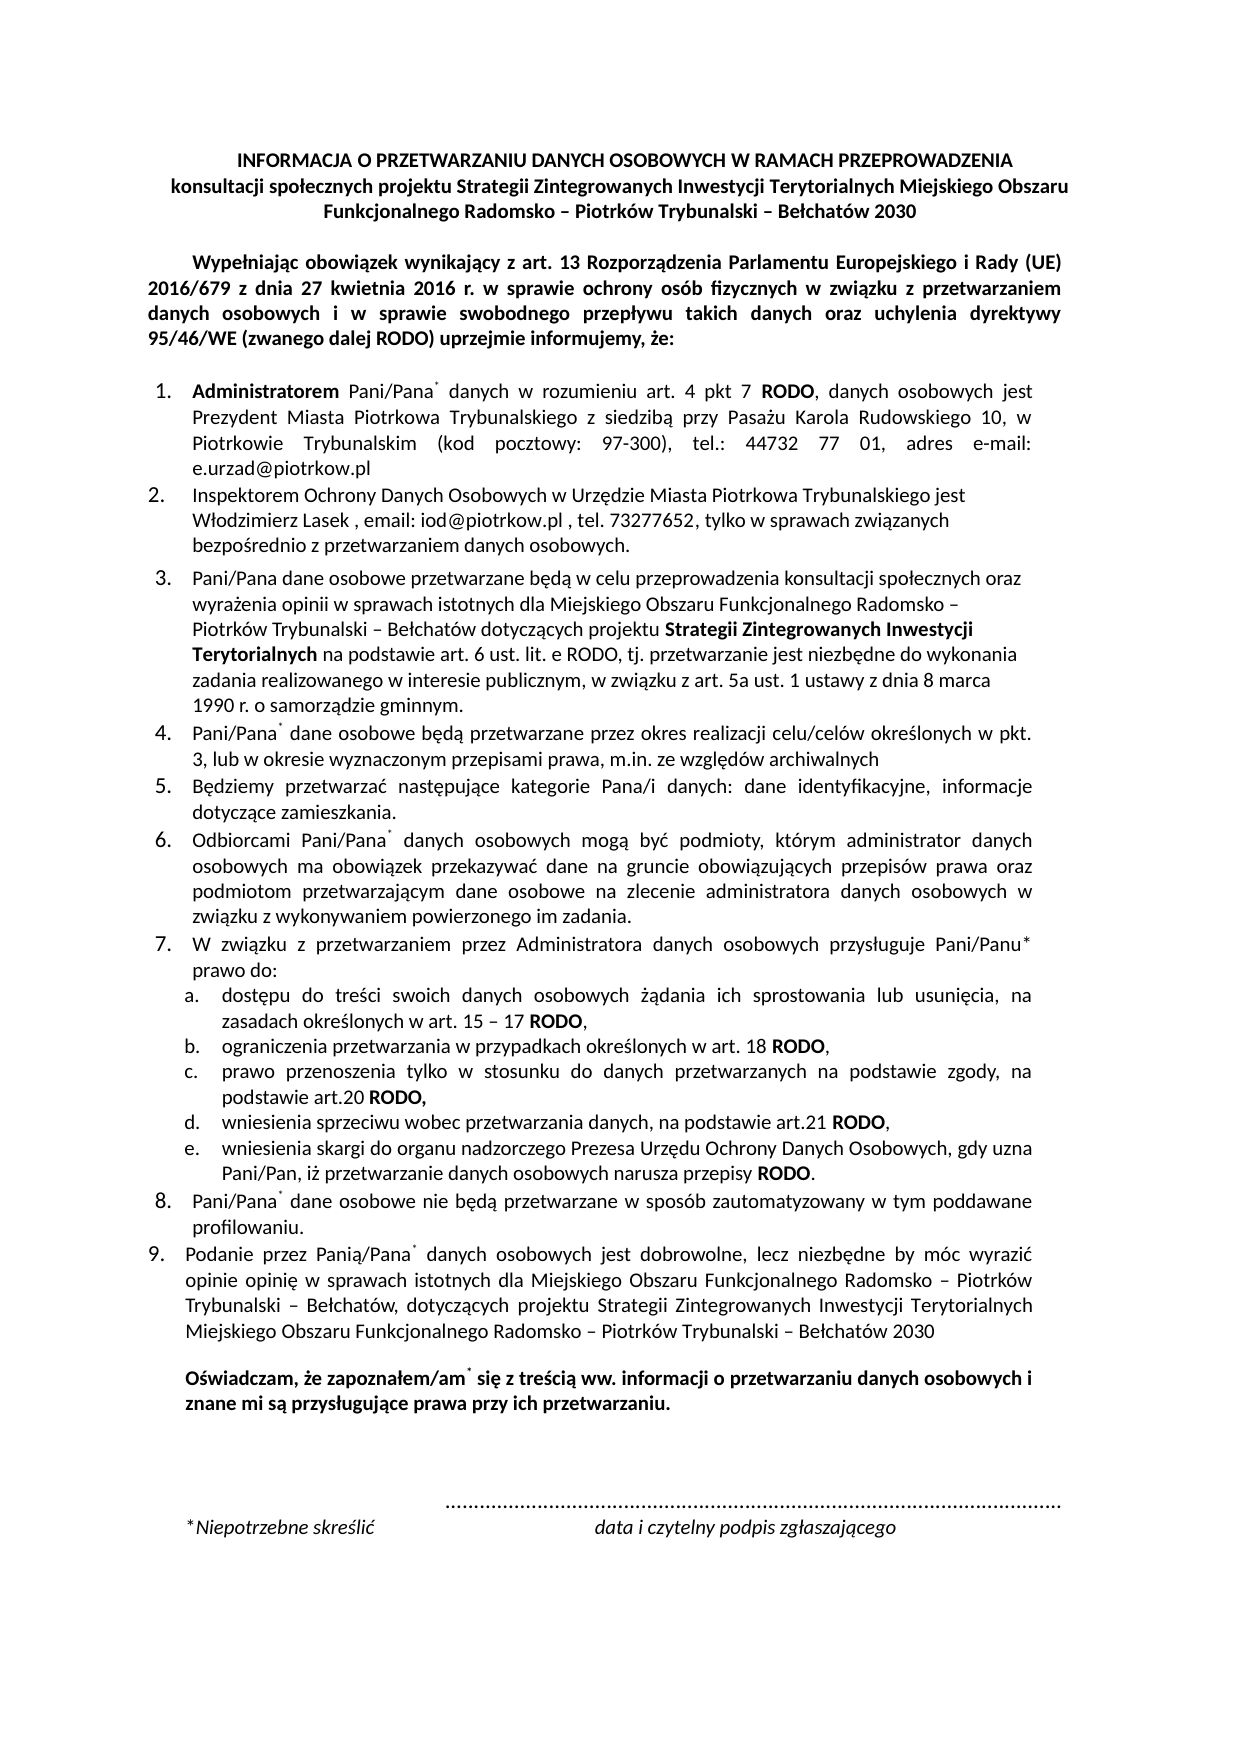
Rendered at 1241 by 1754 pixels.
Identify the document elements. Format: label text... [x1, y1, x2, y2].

text Oświadczam, że zapoznałem/am* się z treścią ww. informacji o przetwarzaniu danych osobowych i znane mi są przysługujące prawa przy ich przetwarzaniu. [185, 1365, 1033, 1416]
list Podanie przez Panią/Pana* danych osobowych jest dobrowolne, lecz niezbędne by móc wyrazić opinie opinię w sprawach istotnych dla Miejskiego Obszaru Funkcjonalnego Radomsko – Piotrków Trybunalski – Bełchatów, dotyczących projektu Strategii Zintegrowanych Inwestycji Terytorialnych Miejskiego Obszaru Funkcjonalnego Radomsko – Piotrków Trybunalski – Bełchatów 2030 [148, 1239, 1033, 1343]
list Pani/Pana* dane osobowe nie będą przetwarzane w sposób zautomatyzowany w tym poddawane profilowaniu. [154, 1186, 1033, 1239]
list Odbiorcami Pani/Pana* danych osobowych mogą być podmioty, którym administrator danych osobowych ma obowiązek przekazywać dane na gruncie obowiązujących przepisów prawa oraz podmiotom przetwarzającym dane osobowe na zlecenie administratora danych osobowych w związku z wykonywaniem powierzonego im zadania. [154, 825, 1033, 929]
list dostępu do treści swoich danych osobowych żądania ich sprostowania lub usunięcia, na zasadach określonych w art. 15 – 17 RODO, [184, 982, 1033, 1033]
list Administratorem Pani/Pana* danych w rozumieniu art. 4 pkt 7 RODO, danych osobowych jest Prezydent Miasta Piotrkowa Trybunalskiego z siedzibą przy Pasażu Karola Rudowskiego 10, w Piotrkowie Trybunalskim (kod pocztowy: 97-300), tel.: 44732 77 01, adres e-mail: e.urzad@piotrkow.pl [154, 376, 1033, 481]
list Pani/Pana* dane osobowe będą przetwarzane przez okres realizacji celu/celów określonych w pkt. 3, lub w okresie wyznaczonym przepisami prawa, m.in. ze względów archiwalnych [154, 718, 1033, 771]
text konsultacji społecznych projektu Strategii Zintegrowanych Inwestycji Terytorialnych Miejskiego Obszaru Funkcjonalnego Radomsko – Piotrków Trybunalski – Bełchatów 2030 [148, 173, 1092, 224]
list prawo przenoszenia tylko w stosunku do danych przetwarzanych na podstawie zgody, na podstawie art.20 RODO, [184, 1059, 1033, 1109]
text Wypełniając obowiązek wynikający z art. 13 Rozporządzenia Parlamentu Europejskiego i Rady (UE) 2016/679 z dnia 27 kwietnia 2016 r. w sprawie ochrony osób fizycznych w związku z przetwarzaniem danych osobowych i w sprawie swobodnego przepływu takich danych oraz uchylenia dyrektywy 95/46/WE (zwanego dalej RODO) uprzejmie informujemy, że: [148, 249, 1063, 351]
list wniesienia sprzeciwu wobec przetwarzania danych, na podstawie art.21 RODO, [184, 1109, 1033, 1135]
text INFORMACJA O PRZETWARZANIU DANYCH OSOBOWYCH W RAMACH PRZEPROWADZENIA [148, 148, 1063, 173]
list ograniczenia przetwarzania w przypadkach określonych w art. 18 RODO, [184, 1033, 1033, 1059]
list Inspektorem Ochrony Danych Osobowych w Urzędzie Miasta Piotrkowa Trybunalskiego jest Włodzimierz Lasek , email: iod@piotrkow.pl , tel. 73277652, tylko w sprawach związanych bezpośrednio z przetwarzaniem danych osobowych. [148, 481, 1048, 558]
text *Niepotrzebne skreślić data i czytelny podpis zgłaszającego [185, 1514, 1063, 1540]
list W związku z przetwarzaniem przez Administratora danych osobowych przysługuje Pani/Panu* prawo do: [154, 929, 1033, 982]
text ........................................................................................................... [185, 1486, 1063, 1514]
list Pani/Pana dane osobowe przetwarzane będą w celu przeprowadzenia konsultacji społecznych oraz wyrażenia opinii w sprawach istotnych dla Miejskiego Obszaru Funkcjonalnego Radomsko – Piotrków Trybunalski – Bełchatów dotyczących projektu Strategii Zintegrowanych Inwestycji Terytorialnych na podstawie art. 6 ust. lit. e RODO, tj. przetwarzanie jest niezbędne do wykonania zadania realizowanego w interesie publicznym, w związku z art. 5a ust. 1 ustawy z dnia 8 marca 1990 r. o samorządzie gminnym. [154, 563, 1033, 718]
list wniesienia skargi do organu nadzorczego Prezesa Urzędu Ochrony Danych Osobowych, gdy uzna Pani/Pan, iż przetwarzanie danych osobowych narusza przepisy RODO. [184, 1135, 1033, 1186]
list Będziemy przetwarzać następujące kategorie Pana/i danych: dane identyfikacyjne, informacje dotyczące zamieszkania. [154, 771, 1033, 825]
